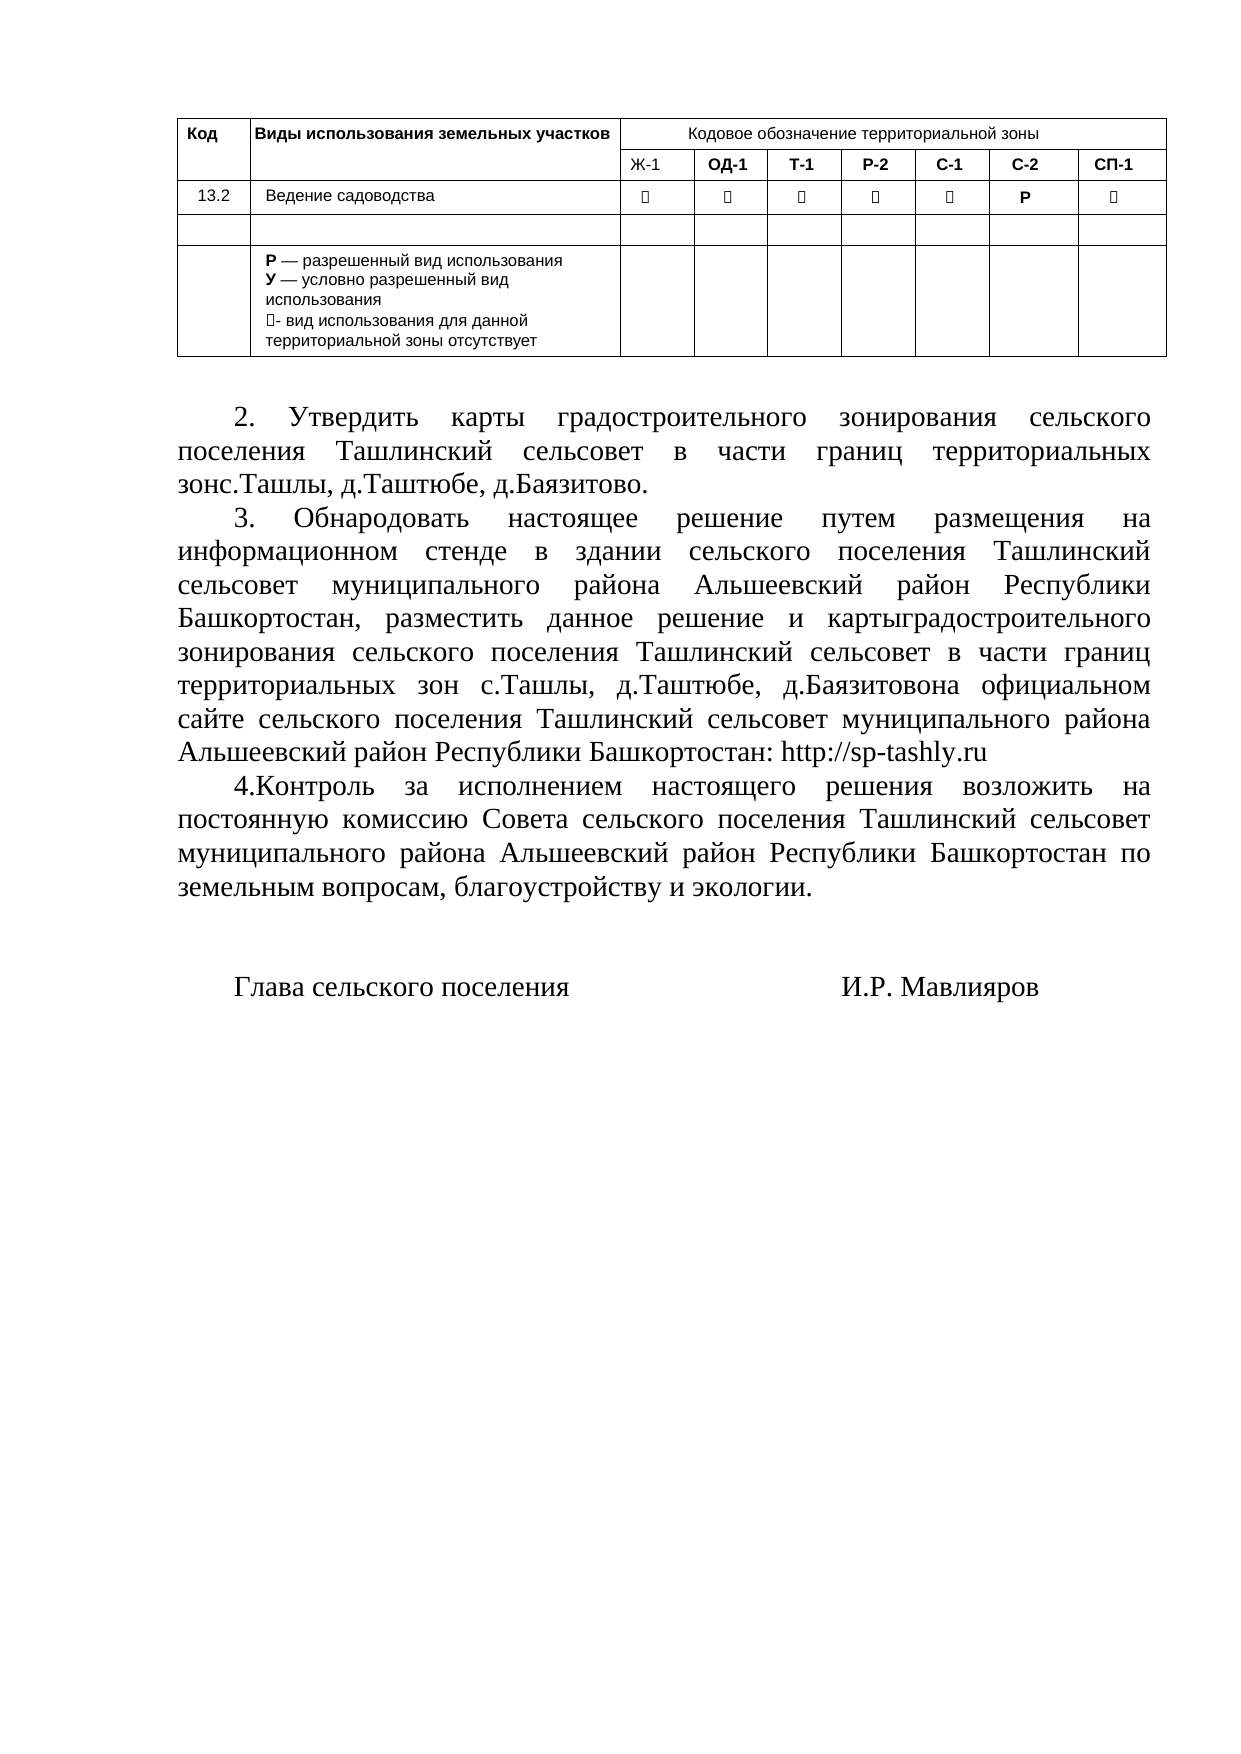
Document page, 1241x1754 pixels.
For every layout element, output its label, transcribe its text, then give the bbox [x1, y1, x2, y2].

table_cell  [621, 181, 694, 214]
table_cell [1079, 215, 1166, 245]
table_cell С-1 [916, 150, 989, 180]
table_cell СП-1 [1079, 150, 1166, 180]
table_cell ОД-1 [695, 150, 767, 180]
table_cell Р [990, 181, 1078, 214]
table_cell [695, 246, 767, 356]
table_cell [251, 215, 620, 245]
table_cell [1079, 246, 1166, 356]
table_header Кодовое обозначение территориальной зоны [621, 119, 1166, 149]
table_cell Т-1 [768, 150, 841, 180]
table_cell [916, 246, 989, 356]
table_cell С-2 [990, 150, 1078, 180]
table_cell [990, 215, 1078, 245]
table_cell [695, 215, 767, 245]
table_cell [842, 246, 915, 356]
table_cell  [842, 181, 915, 214]
text 3. Обнародовать настоящее решение путем размещения на информационном стенде в здании сельского поселения Ташлинский сельсовет муниципального района Альшеевский район Республики Башкортостан, разместить данное решение и картыградостроительного зонирования сельского поселения Ташлинский сельсовет в части границ территориальных зон с.Ташлы, д.Таштюбе, д.Баязитовона официальном сайте сельского поселения Ташлинский сельсовет муниципального района Альшеевский район Республики Башкортостан: http://sp-tashly.ru [177, 500, 1152, 768]
table_cell Ж-1 [621, 150, 694, 180]
table_cell [842, 215, 915, 245]
text 2. Утвердить карты градостроительного зонирования сельского поселения Ташлинский сельсовет в части границ территориальных зонс.Ташлы, д.Таштюбе, д.Баязитово. [177, 399, 1152, 500]
table_header Код [178, 119, 250, 180]
table_cell [178, 215, 250, 245]
table_cell Ведение садоводства [251, 181, 620, 214]
table_cell [916, 215, 989, 245]
table_cell [178, 246, 250, 356]
table_cell Р — разрешенный вид использования У — условно разрешенный вид использования - вид использования для данной территориальной зоны отсутствует [251, 246, 620, 356]
table_cell [990, 246, 1078, 356]
table_cell  [1079, 181, 1166, 214]
table_cell [768, 215, 841, 245]
text Глава сельского поселения И.Р. Мавлияров [177, 969, 1152, 1003]
table_cell  [695, 181, 767, 214]
text 4.Контроль за исполнением настоящего решения возложить на постоянную комиссию Совета сельского поселения Ташлинский сельсовет муниципального района Альшеевский район Республики Башкортостан по земельным вопросам, благоустройству и экологии. [177, 768, 1152, 902]
table_cell Р-2 [842, 150, 915, 180]
table_cell [621, 246, 694, 356]
table_cell  [916, 181, 989, 214]
table_cell 13.2 [178, 181, 250, 214]
table_header Виды использования земельных участков [251, 119, 620, 180]
table_cell [768, 246, 841, 356]
table_cell [621, 215, 694, 245]
table_cell  [768, 181, 841, 214]
